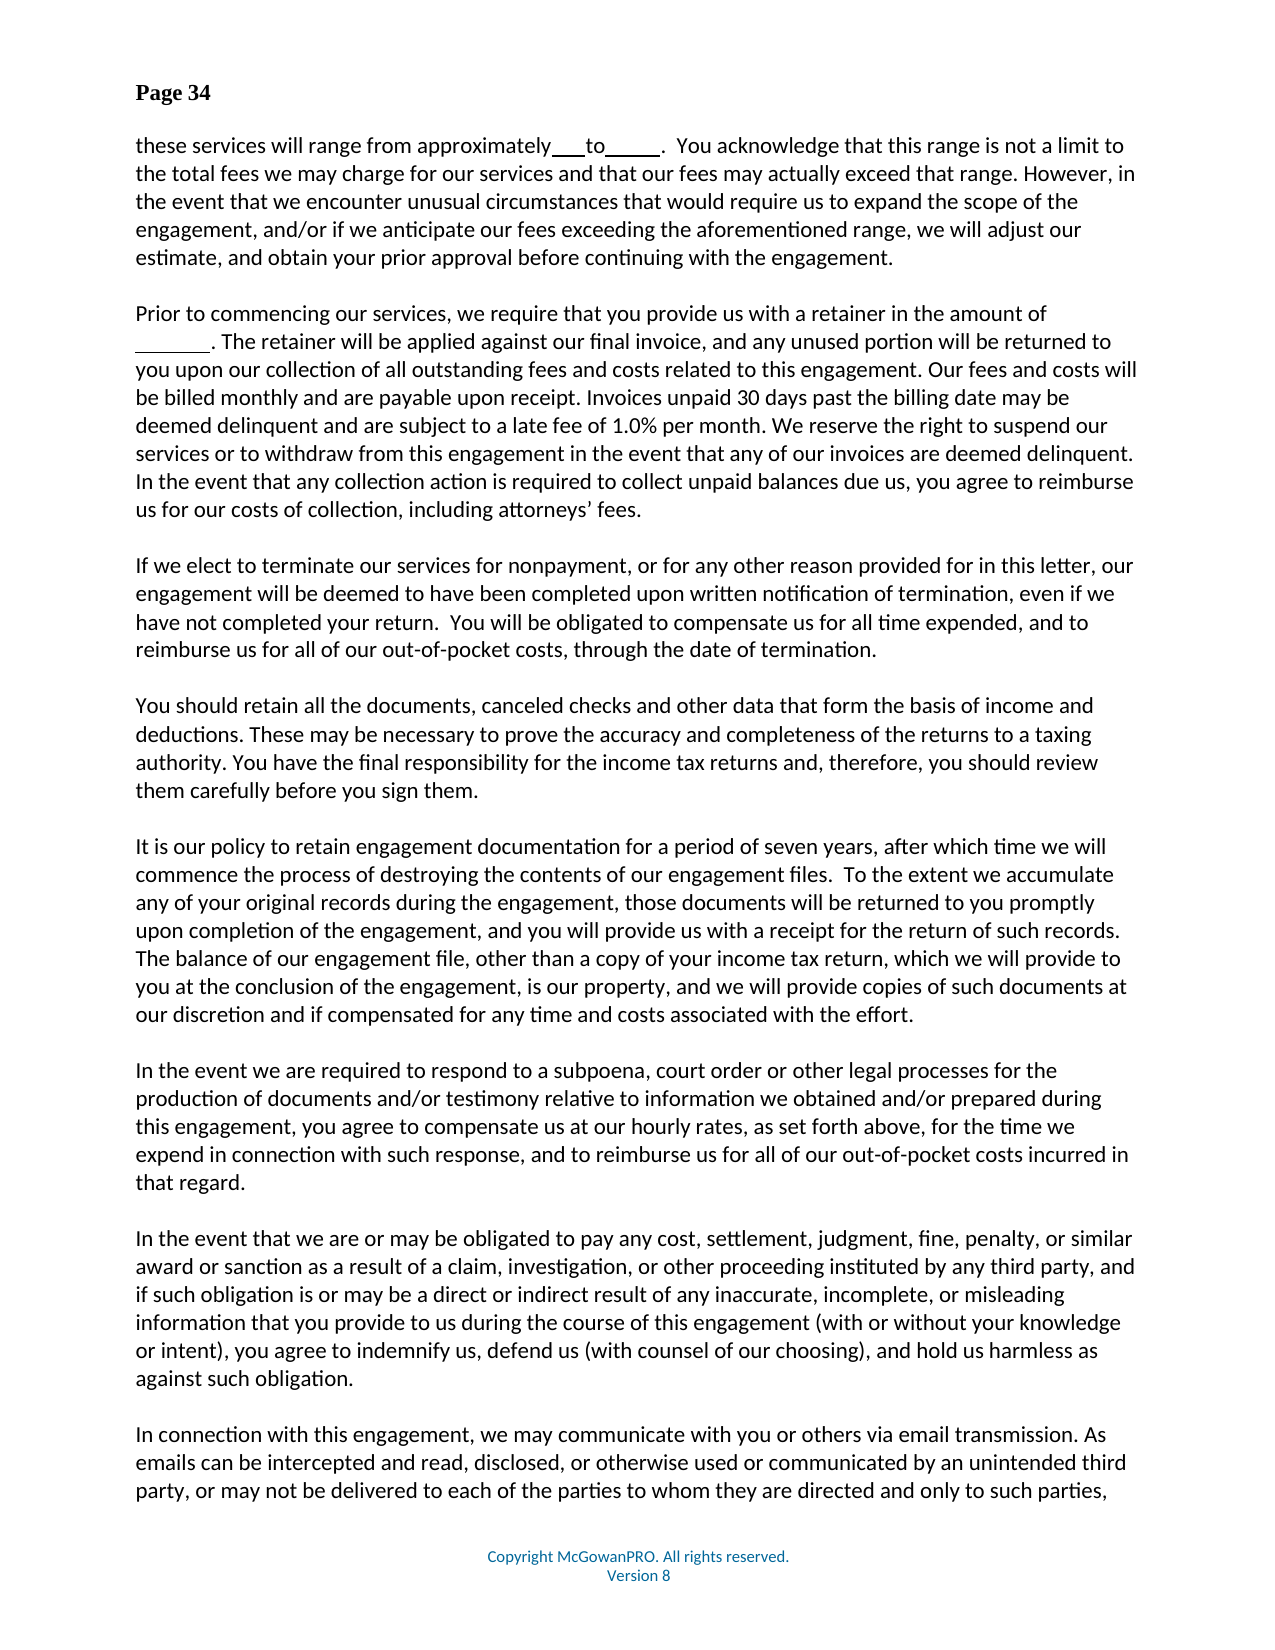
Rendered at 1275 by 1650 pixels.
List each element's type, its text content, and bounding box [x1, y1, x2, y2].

text In the event we are required to respond to a subpoena, court order or other legal processes for the production of documents and/or testimony relative to information we obtained and/or prepared during this engagement, you agree to compensate us at our hourly rates, as set forth above, for the time we expend in connection with such response, and to reimburse us for all of our out-of-pocket costs incurred in that regard. [135, 1056, 1139, 1196]
text It is our policy to retain engagement documentation for a period of seven years, after which time we will commence the process of destroying the contents of our engagement files. To the extent we accumulate any of your original records during the engagement, those documents will be returned to you promptly upon completion of the engagement, and you will provide us with a receipt for the return of such records. The balance of our engagement file, other than a copy of your income tax return, which we will provide to you at the conclusion of the engagement, is our property, and we will provide copies of such documents at our discretion and if compensated for any time and costs associated with the effort. [135, 832, 1139, 1028]
text authority. You have the final responsibility for the income tax returns and, therefore, you should review them carefully before you sign them. [135, 748, 1139, 804]
text You should retain all the documents, canceled checks and other data that form the basis of income and deductions. These may be necessary to prove the accuracy and completeness of the returns to a taxing [135, 692, 1139, 748]
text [135, 1420, 1139, 1504]
picture [547, 1551, 552, 1560]
text If we elect to terminate our services for nonpayment, or for any other reason provided for in this letter, our engagement will be deemed to have been completed upon written notification of termination, even if we have not completed your return. You will be obligated to compensate us for all time expended, and to reimburse us for all of our out-of-pocket costs, through the date of termination. [135, 552, 1139, 664]
text Prior to commencing our services, we require that you provide us with a retainer in the amount of [135, 299, 1139, 327]
text In the event that we are or may be obligated to pay any cost, settlement, judgment, fine, penalty, or similar award or sanction as a result of a claim, investigation, or other proceeding instituted by any third party, and if such obligation is or may be a direct or indirect result of any inaccurate, incomplete, or misleading [135, 1224, 1139, 1308]
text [135, 131, 1139, 271]
text . The retainer will be applied against our final invoice, and any unused portion will be returned to you upon our collection of all outstanding fees and costs related to this engagement. Our fees and costs will be billed monthly and are payable upon receipt. Invoices unpaid 30 days past the billing date may be deemed delinquent and are subject to a late fee of 1.0% per month. We reserve the right to suspend our services or to withdraw from this engagement in the event that any of our invoices are deemed delinquent. In the event that any collection action is required to collect unpaid balances due us, you agree to reimburse us for our costs of collection, including attorneys’ fees. [135, 327, 1139, 523]
text information that you provide to us during the course of this engagement (with or without your knowledge or intent), you agree to indemnify us, defend us (with counsel of our choosing), and hold us harmless as against such obligation. [135, 1308, 1139, 1392]
